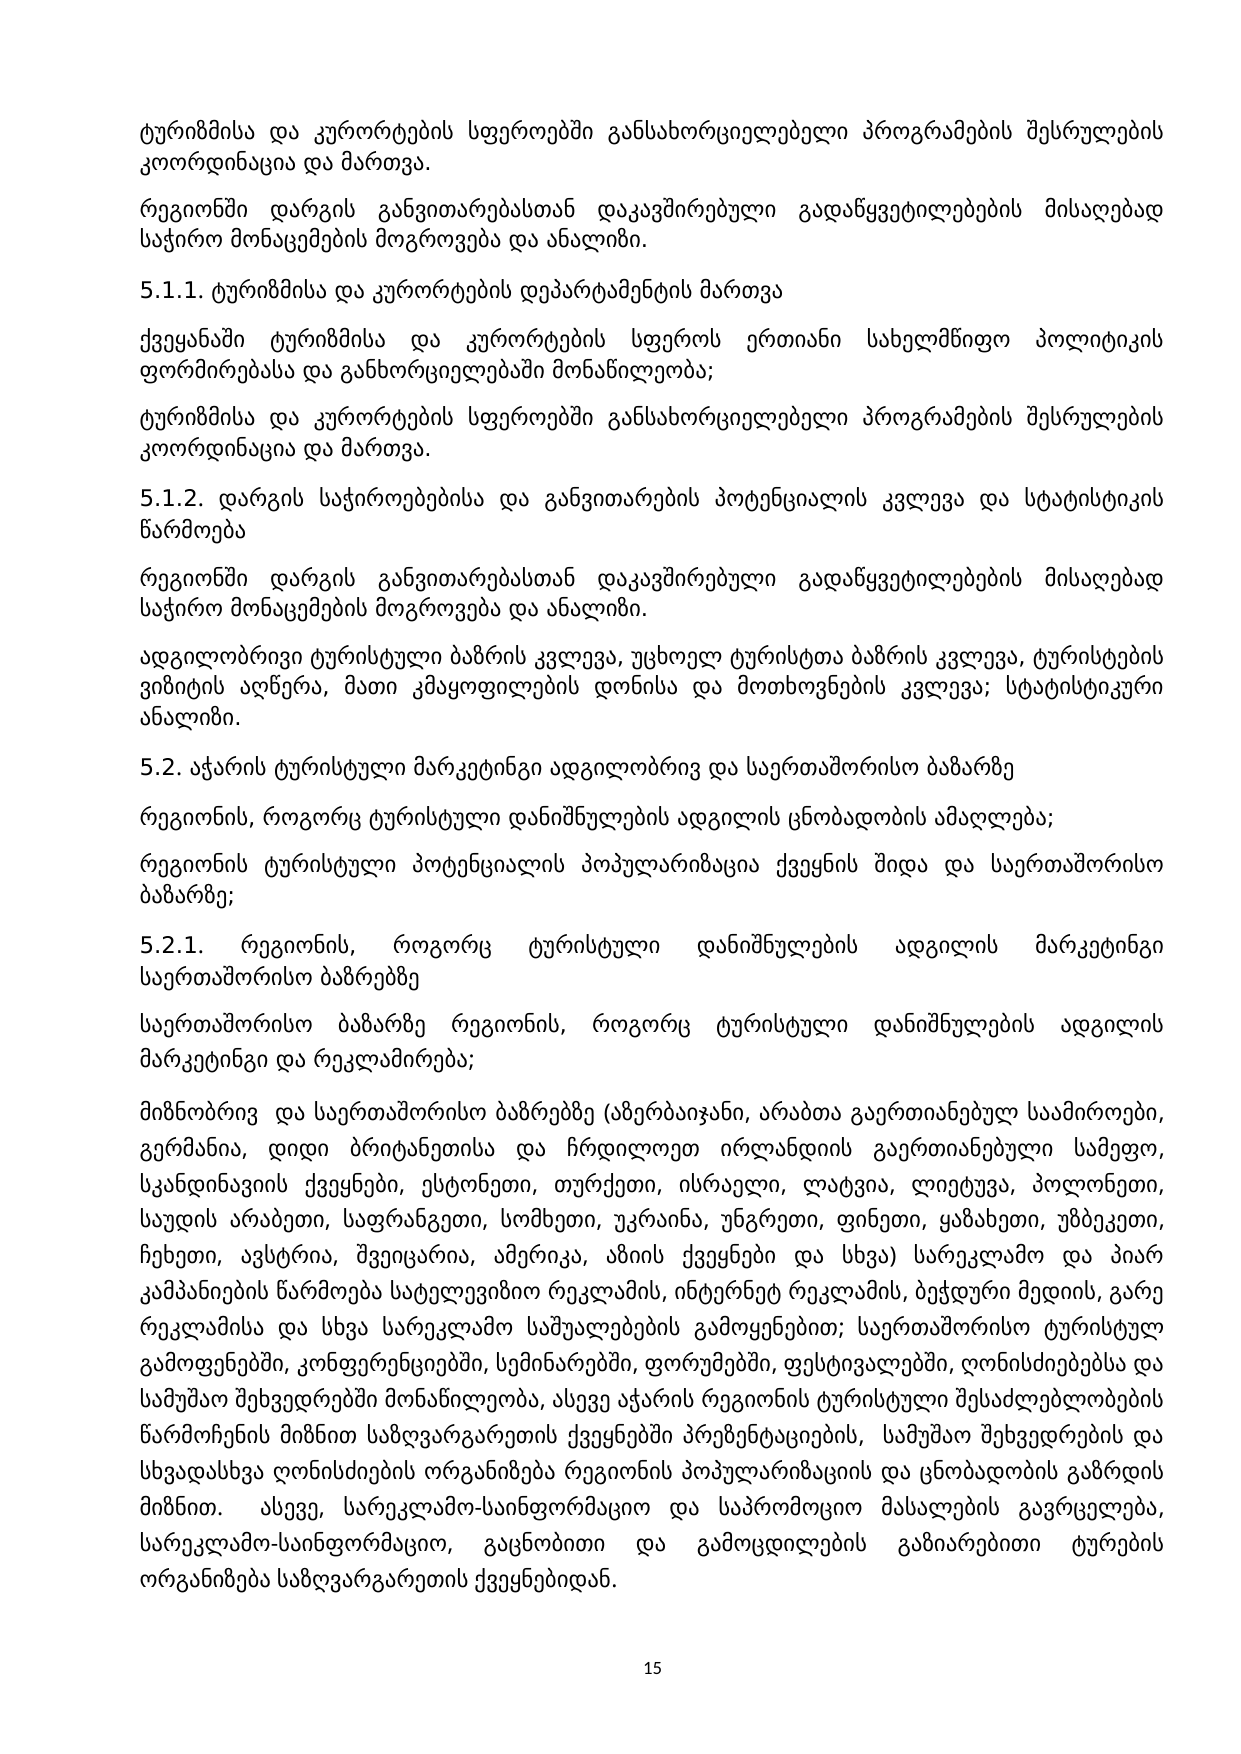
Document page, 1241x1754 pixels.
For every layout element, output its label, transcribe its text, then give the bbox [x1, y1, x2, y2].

text ტურიზმისა და კურორტების სფეროებში განსახორციელებელი პროგრამების შესრულების კოორდინაცია და მართვა. [139, 118, 1165, 175]
text რეგიონის, როგორც ტურისტული დანიშნულების ადგილის ცნობადობის ამაღლება; [139, 804, 1165, 831]
text ადგილობრივი ტურისტული ბაზრის კვლევა, უცხოელ ტურისტთა ბაზრის კვლევა, ტურისტების ვიზიტის აღწერა, მათი კმაყოფილების დონისა და მოთხოვნების კვლევა; სტატისტიკური ანალიზი. [139, 643, 1165, 731]
text ქვეყანაში ტურიზმისა და კურორტების სფეროს ერთიანი სახელმწიფო პოლიტიკის ფორმირებასა და განხორციელებაში მონაწილეობა; [139, 327, 1165, 384]
text საერთაშორისო ბაზარზე რეგიონის, როგორც ტურისტული დანიშნულების ადგილის მარკეტინგი და რეკლამირება; [139, 1012, 1165, 1074]
text მიზნობრივ და საერთაშორისო ბაზრებზე (აზერბაიჯანი, არაბთა გაერთიანებულ საამიროები, გერმანია, დიდი ბრიტანეთისა და ჩრდილოეთ ირლანდიის გაერთიანებული სამეფო, სკანდინავიის ქვეყნები, ესტონეთი, თურქეთი, ისრაელი, ლატვია, ლიეტუვა, პოლონეთი, საუდის არაბეთი, საფრანგეთი, სომხეთი, უკრაინა, უნგრეთი, ფინეთი, ყაზახეთი, უზბეკეთი, ჩეხეთი, ავსტრია, შვეიცარია, ამერიკა, აზიის ქვეყნები და სხვა) სარეკლამო და პიარ კამპანიების წარმოება სატელევიზიო რეკლამის, ინტერნეტ რეკლამის, ბეჭდური მედიის, გარე რეკლამისა და სხვა სარეკლამო საშუალებების გამოყენებით; საერთაშორისო ტურისტულ გამოფენებში, კონფერენციებში, სემინარებში, ფორუმებში, ფესტივალებში, ღონისძიებებსა და სამუშაო შეხვედრებში მონაწილეობა, ასევე აჭარის რეგიონის ტურისტული შესაძლებლობების წარმოჩენის მიზნით საზღვარგარეთის ქვეყნებში პრეზენტაციების, სამუშაო შეხვედრების და სხვადასხვა ღონისძიების ორგანიზება რეგიონის პოპულარიზაციის და ცნობადობის გაზრდის მიზნით. ასევე, სარეკლამო-საინფორმაციო და საპრომოციო მასალების გავრცელება, სარეკლამო-საინფორმაციო, გაცნობითი და გამოცდილების გაზიარებითი ტურების ორგანიზება საზღვარგარეთის ქვეყნებიდან. [139, 1096, 1165, 1594]
text რეგიონში დარგის განვითარებასთან დაკავშირებული გადაწყვეტილებების მისაღებად საჭირო მონაცემების მოგროვება და ანალიზი. [139, 196, 1165, 253]
text 5.2.1. რეგიონის, როგორც ტურისტული დანიშნულების ადგილის მარკეტინგი საერთაშორისო ბაზრებზე [139, 929, 1165, 991]
text რეგიონის ტურისტული პოტენციალის პოპულარიზაცია ქვეყნის შიდა და საერთაშორისო ბაზარზე; [139, 851, 1165, 908]
text 5.1.2. დარგის საჭიროებებისა და განვითარების პოტენციალის კვლევა და სტატისტიკის წარმოება [139, 482, 1165, 544]
text 5.2. აჭარის ტურისტული მარკეტინგი ადგილობრივ და საერთაშორისო ბაზარზე [139, 751, 1165, 783]
text ტურიზმისა და კურორტების სფეროებში განსახორციელებელი პროგრამების შესრულების კოორდინაცია და მართვა. [139, 404, 1165, 462]
text 5.1.1. ტურიზმისა და კურორტების დეპარტამენტის მართვა [139, 274, 1165, 305]
text რეგიონში დარგის განვითარებასთან დაკავშირებული გადაწყვეტილებების მისაღებად საჭირო მონაცემების მოგროვება და ანალიზი. [139, 565, 1165, 622]
